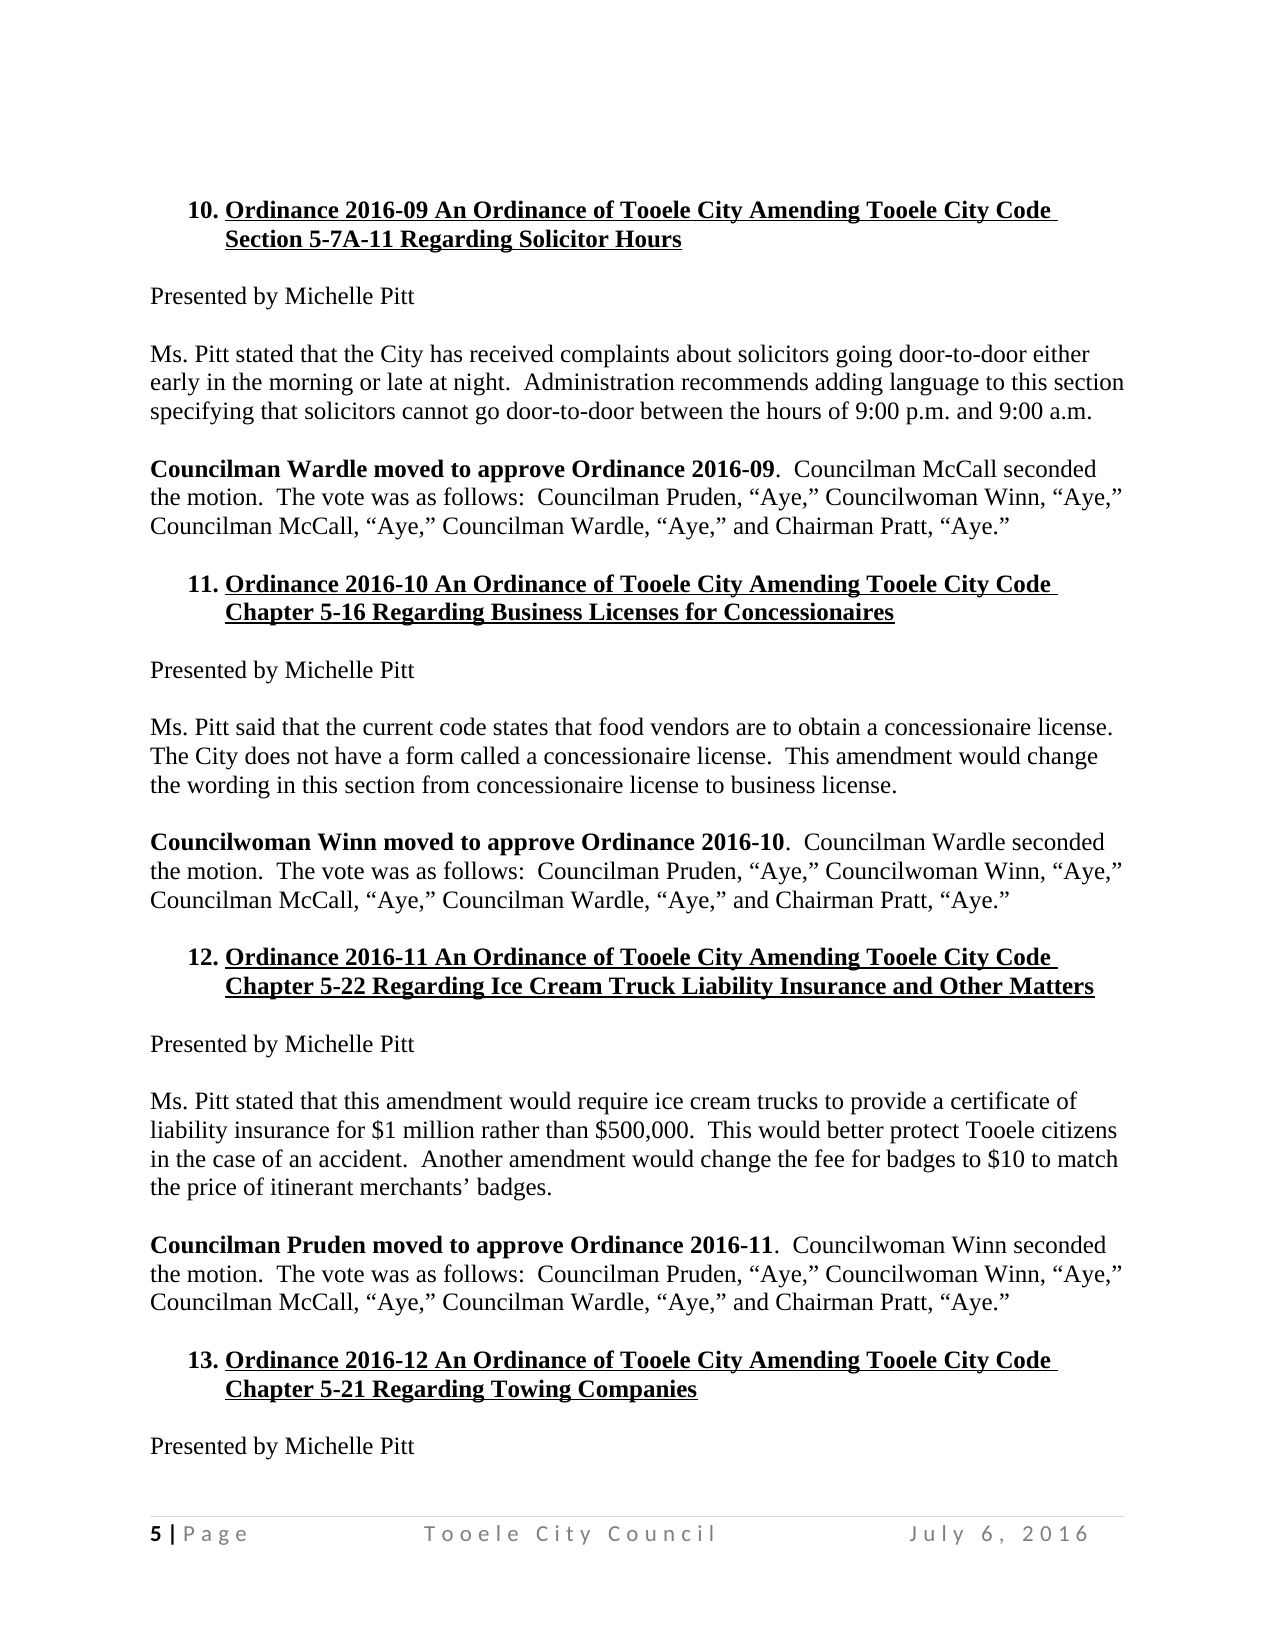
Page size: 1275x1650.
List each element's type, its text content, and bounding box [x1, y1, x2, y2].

text Ms. Pitt stated that this amendment would require ice cream trucks to provide a certificate of liability insurance for $1 million rather than $500,000. This would better protect Tooele citizens in the case of an accident. Another amendment would change the fee for badges to $10 to match the price of itinerant merchants’ badges. [150, 1086, 1125, 1201]
list Ordinance 2016-10 An Ordinance of Tooele City Amending Tooele City Code Chapter 5-16 Regarding Business Licenses for Concessionaires [187, 569, 1125, 626]
list Ordinance 2016-12 An Ordinance of Tooele City Amending Tooele City Code Chapter 5-21 Regarding Towing Companies [187, 1345, 1125, 1402]
text Councilman Pruden moved to approve Ordinance 2016-11. Councilwoman Winn seconded the motion. The vote was as follows: Councilman Pruden, “Aye,” Councilwoman Winn, “Aye,” Councilman McCall, “Aye,” Councilman Wardle, “Aye,” and Chairman Pratt, “Aye.” [150, 1230, 1125, 1316]
text Presented by Michelle Pitt [150, 1029, 1125, 1057]
list Ordinance 2016-09 An Ordinance of Tooele City Amending Tooele City Code Section 5-7A-11 Regarding Solicitor Hours [187, 195, 1125, 252]
list Ordinance 2016-11 An Ordinance of Tooele City Amending Tooele City Code Chapter 5-22 Regarding Ice Cream Truck Liability Insurance and Other Matters [187, 942, 1125, 1000]
list Presented by Michelle Pitt [150, 655, 1125, 684]
text Presented by Michelle Pitt [150, 1431, 1125, 1460]
text Councilman Wardle moved to approve Ordinance 2016-09. Councilman McCall seconded the motion. The vote was as follows: Councilman Pruden, “Aye,” Councilwoman Winn, “Aye,” Councilman McCall, “Aye,” Councilman Wardle, “Aye,” and Chairman Pratt, “Aye.” [150, 454, 1125, 540]
text Councilwoman Winn moved to approve Ordinance 2016-10. Councilman Wardle seconded the motion. The vote was as follows: Councilman Pruden, “Aye,” Councilwoman Winn, “Aye,” Councilman McCall, “Aye,” Councilman Wardle, “Aye,” and Chairman Pratt, “Aye.” [150, 827, 1125, 914]
text Presented by Michelle Pitt [150, 281, 1125, 310]
text Ms. Pitt stated that the City has received complaints about solicitors going door-to-door either early in the morning or late at night. Administration recommends adding language to this section specifying that solicitors cannot go door-to-door between the hours of 9:00 p.m. and 9:00 a.m. [150, 339, 1125, 425]
text Ms. Pitt said that the current code states that food vendors are to obtain a concessionaire license. The City does not have a form called a concessionaire license. This amendment would change the wording in this section from concessionaire license to business license. [150, 712, 1125, 799]
